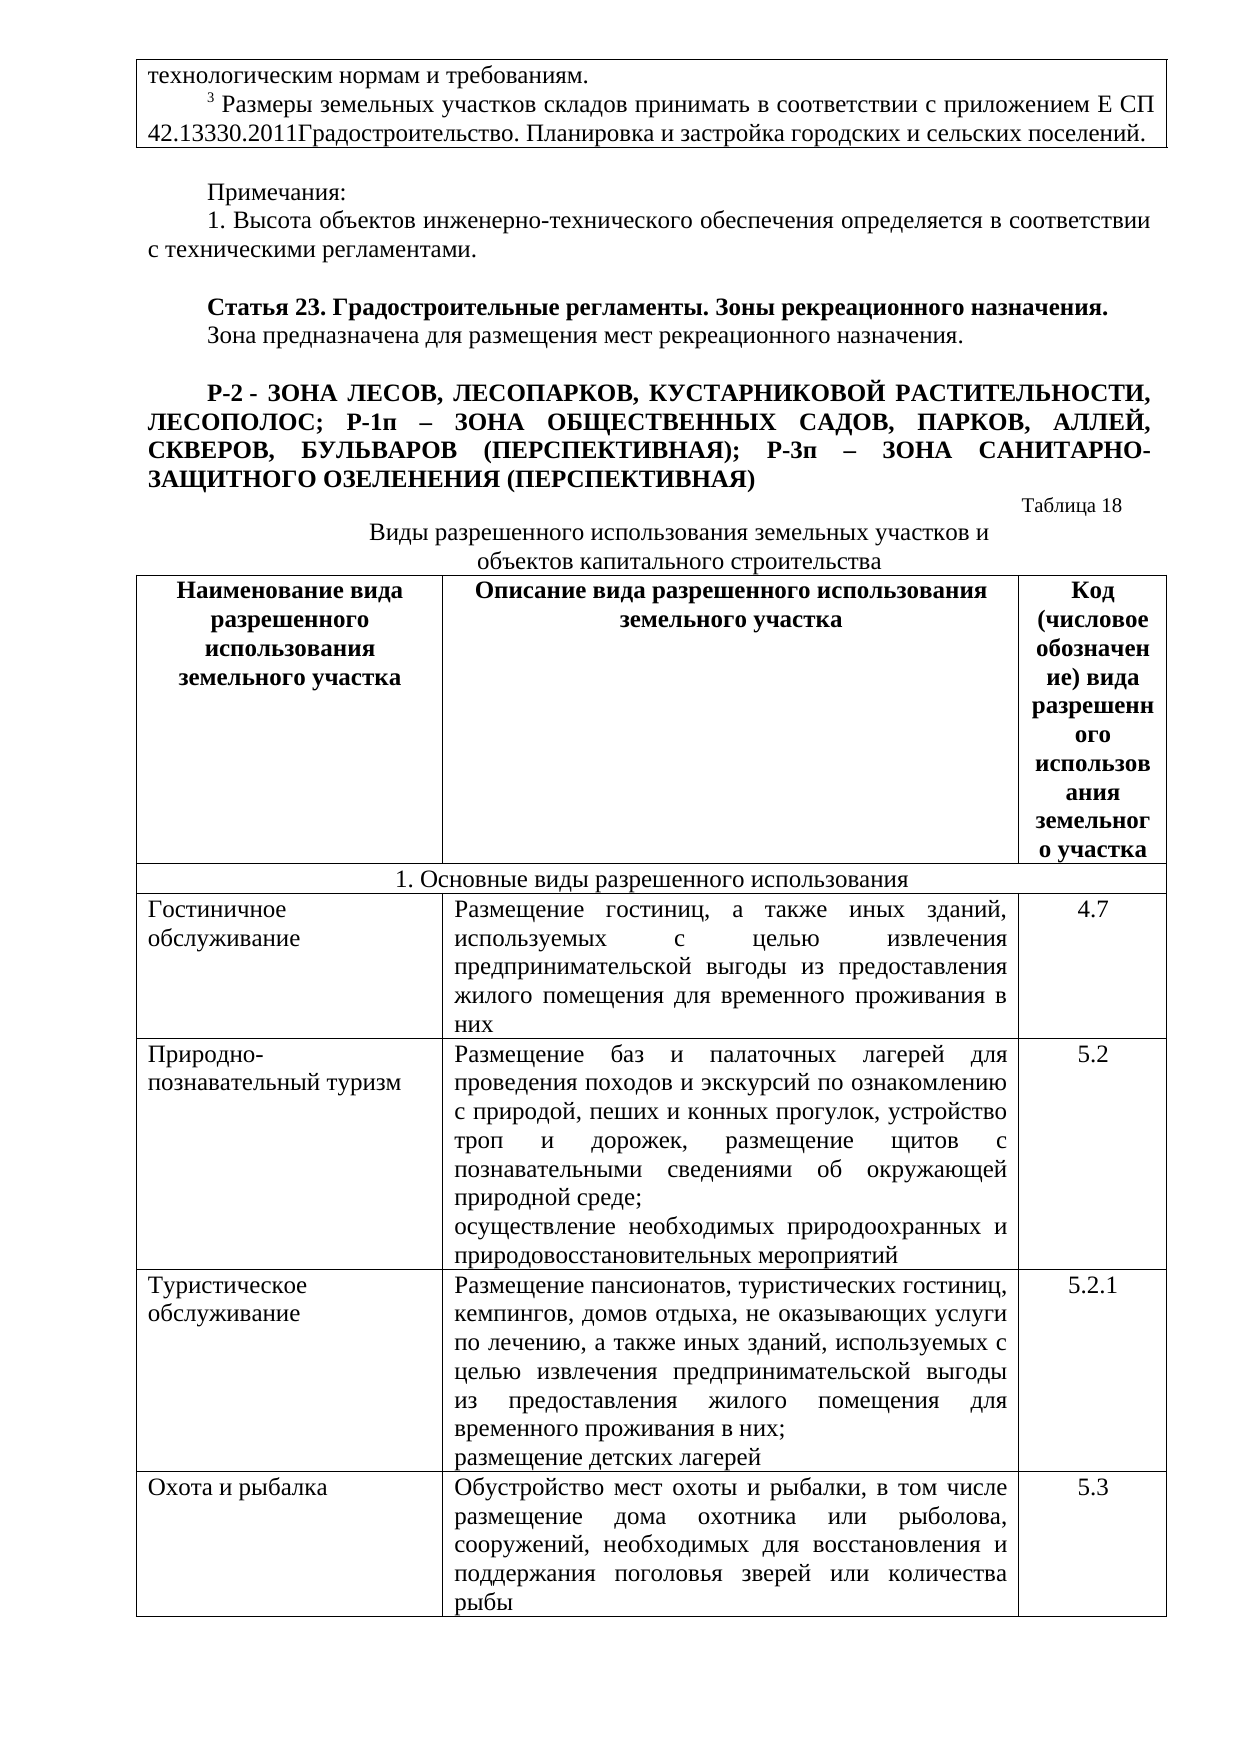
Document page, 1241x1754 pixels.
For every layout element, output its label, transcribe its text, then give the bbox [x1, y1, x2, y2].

table_header Наименование вида разрешенного использования земельного участка [137, 576, 442, 863]
table_cell 5.2.1 [1019, 1270, 1166, 1471]
table_cell Охота и рыбалка [137, 1472, 442, 1616]
table_cell Размещение баз и палаточных лагерей для проведения походов и экскурсий по ознакомлению с природой, пеших и конных прогулок, устройство троп и дорожек, размещение щитов с познавательными сведениями об окружающей природной среде; осуществление необходимых природоохранных и природовосстановительных мероприятий [443, 1039, 1018, 1269]
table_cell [137, 60, 1166, 147]
table_cell Размещение гостиниц, а также иных зданий, используемых с целью извлечения предпринимательской выгоды из предоставления жилого помещения для временного проживания в них [443, 894, 1018, 1038]
text Виды разрешенного использования земельных участков и [148, 517, 1152, 546]
text Зона предназначена для размещения мест рекреационного назначения. [148, 320, 1152, 349]
text Таблица 18 [148, 493, 1122, 517]
text Р-2 - ЗОНА ЛЕСОВ, ЛЕСОПАРКОВ, КУСТАРНИКОВОЙ РАСТИТЕЛЬНОСТИ, ЛЕСОПОЛОС; Р-1п – ЗОНА ОБЩЕСТВЕННЫХ САДОВ, ПАРКОВ, АЛЛЕЙ, СКВЕРОВ, БУЛЬВАРОВ (ПЕРСПЕКТИВНАЯ); Р-3п – ЗОНА САНИТАРНО-ЗАЩИТНОГО ОЗЕЛЕНЕНИЯ (ПЕРСПЕКТИВНАЯ) [148, 378, 1152, 493]
table_header Код (числовое обозначение) вида разрешенного использования земельного участка [1019, 576, 1166, 863]
table_cell Природно-познавательный туризм [137, 1039, 442, 1269]
table_cell 1. Основные виды разрешенного использования [137, 864, 1166, 893]
text объектов капитального строительства [148, 546, 1152, 574]
text Статья 23. Градостроительные регламенты. Зоны рекреационного назначения. [148, 292, 1152, 320]
text 1. Высота объектов инженерно-технического обеспечения определяется в соответствии с техническими регламентами. [148, 205, 1152, 263]
table_cell Гостиничное обслуживание [137, 894, 442, 1038]
table_cell Обустройство мест охоты и рыбалки, в том числе размещение дома охотника или рыболова, сооружений, необходимых для восстановления и поддержания поголовья зверей или количества рыбы [443, 1472, 1018, 1616]
table_cell 4.7 [1019, 894, 1166, 1038]
table_cell Размещение пансионатов, туристических гостиниц, кемпингов, домов отдыха, не оказывающих услуги по лечению, а также иных зданий, используемых с целью извлечения предпринимательской выгоды из предоставления жилого помещения для временного проживания в них; размещение детских лагерей [443, 1270, 1018, 1471]
table_cell 5.3 [1019, 1472, 1166, 1616]
text Примечания: [148, 177, 1152, 205]
table_cell 5.2 [1019, 1039, 1166, 1269]
table_header Описание вида разрешенного использования земельного участка [443, 576, 1018, 863]
table_cell Туристическое обслуживание [137, 1270, 442, 1471]
